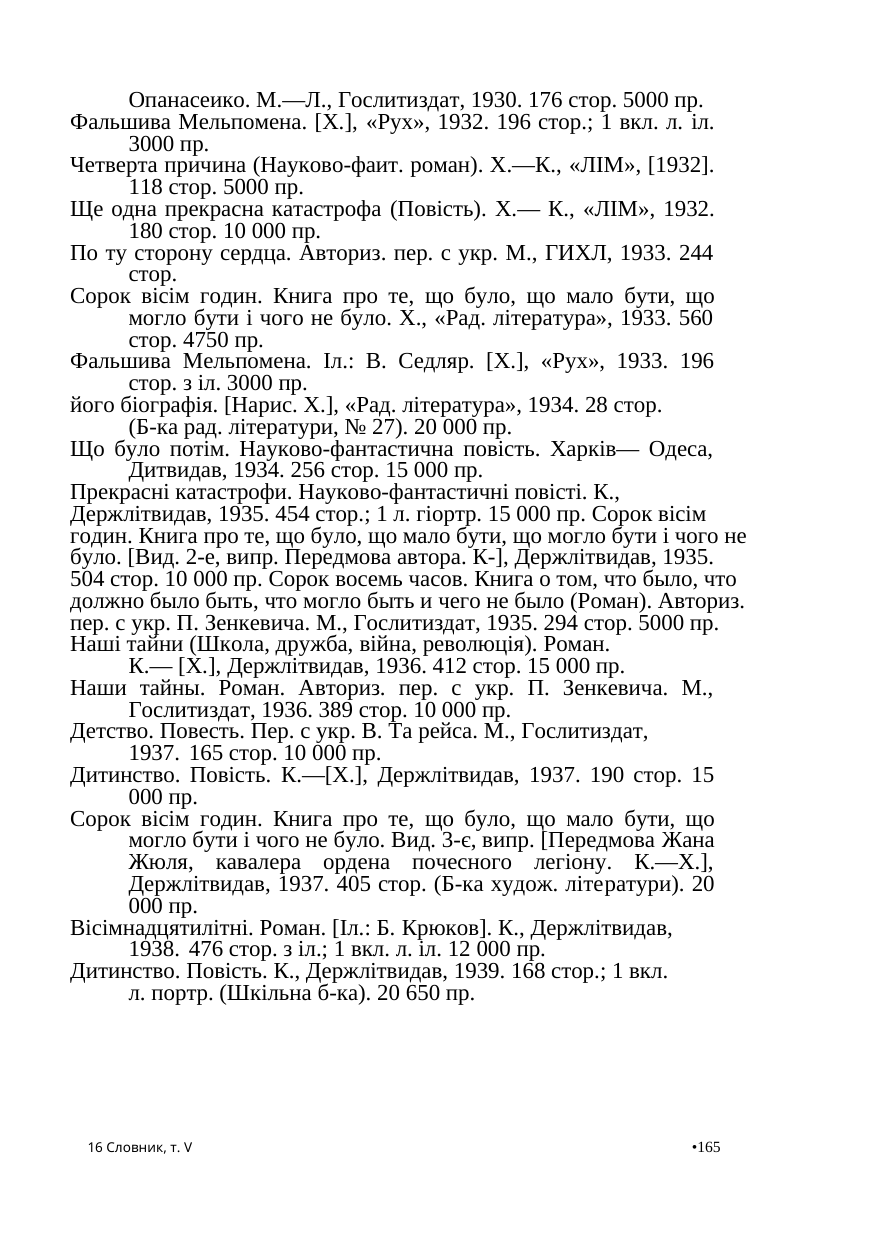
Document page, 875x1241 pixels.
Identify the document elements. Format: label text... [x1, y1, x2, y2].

text По ту сторону сердца. Авториз. пер. с укр. М., ГИХЛ, 1933. 244 стор. [70, 243, 714, 286]
text Четверта причина (Науково-фаит. роман). X.—К., «ЛІМ», [1932]. 118 стор. 5000 пр. [70, 156, 714, 199]
text Вісімнадцятилітні. Роман. [Іл.: Б. Крюков]. К., Держлітвидав, [70, 917, 754, 939]
text Фальшива Мельпомена. [X.], «Рух», 1932. 196 стор.; 1 вкл. л. іл. 3000 пр. [70, 112, 714, 156]
text Прекрасні катастрофи. Науково-фантастичні повісті. К., Держлітвидав, 1935. 454 стор.; 1 л. гіортр. 15 000 пр. Сорок вісім годин. Книга про те, що було, що мало бути, що могло бути і чого не було. [Вид. 2-е, випр. Передмова автора. К-], Держлітвидав, 1935. 504 стор. 10 000 пр. Сорок восемь часов. Книга о том, что было, что должно было быть, что могло быть и чего не было (Роман). Авториз. пер. с укр. П. Зенкевича. М., Гослитиздат, 1935. 294 стор. 5000 пр. [70, 482, 754, 634]
text Сорок вісім годин. Книга про те, що було, що мало бути, що могло бути і чого не було. X., «Рад. література», 1933. 560 стор. 4750 пр. [70, 286, 714, 351]
text л. портр. (Шкільна б-ка). 20 650 пр. [128, 983, 754, 1004]
text Дитинство. Повість. К., Держлітвидав, 1939. 168 стор.; 1 вкл. [70, 961, 754, 983]
text Дитинство. Повість. К.—[X.], Держлітвидав, 1937. 190 стор. 15 000 пр. [70, 765, 714, 809]
text (Б-ка рад. літератури, № 27). 20 000 пр. [128, 417, 754, 438]
text Ще одна прекрасна катастрофа (Повість). X.— К., «ЛІМ», 1932. 180 стор. 10 000 пр. [70, 199, 714, 243]
text Що було потім. Науково-фантастична повість. Харків— Одеса, Дитвидав, 1934. 256 стор. 15 000 пр. [70, 438, 714, 482]
list 165 стор. 10 000 пр. [128, 743, 754, 765]
text Фальшива Мельпомена. Іл.: В. Седляр. [X.], «Рух», 1933. 196 стор. з іл. 3000 пр. [70, 351, 714, 395]
text його біографія. [Нарис. X.], «Рад. література», 1934. 28 стор. [70, 395, 754, 417]
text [70, 90, 714, 112]
list 476 стор. з іл.; 1 вкл. л. іл. 12 000 пр. [128, 939, 754, 961]
text Детство. Повесть. Пер. с укр. В. Та рейса. М., Гослитиздат, [70, 722, 754, 743]
text Сорок вісім годин. Книга про те, що було, що мало бути, що могло бути і чого не було. Вид. 3-є, випр. [Передмова Жана Жюля, кавалера ордена почесного легіону. К.—X.], Держлітвидав, 1937. 405 стор. (Б-ка худож. літератури). 20 000 пр. [70, 809, 714, 917]
text К.— [X.], Держлітвидав, 1936. 412 стор. 15 000 пр. [128, 656, 754, 678]
text Наши тайны. Роман. Авториз. пер. с укр. П. Зенкевича. М., Гослитиздат, 1936. 389 стор. 10 000 пр. [70, 678, 714, 722]
text Наші тайни (Школа, дружба, війна, революція). Роман. [70, 634, 754, 656]
